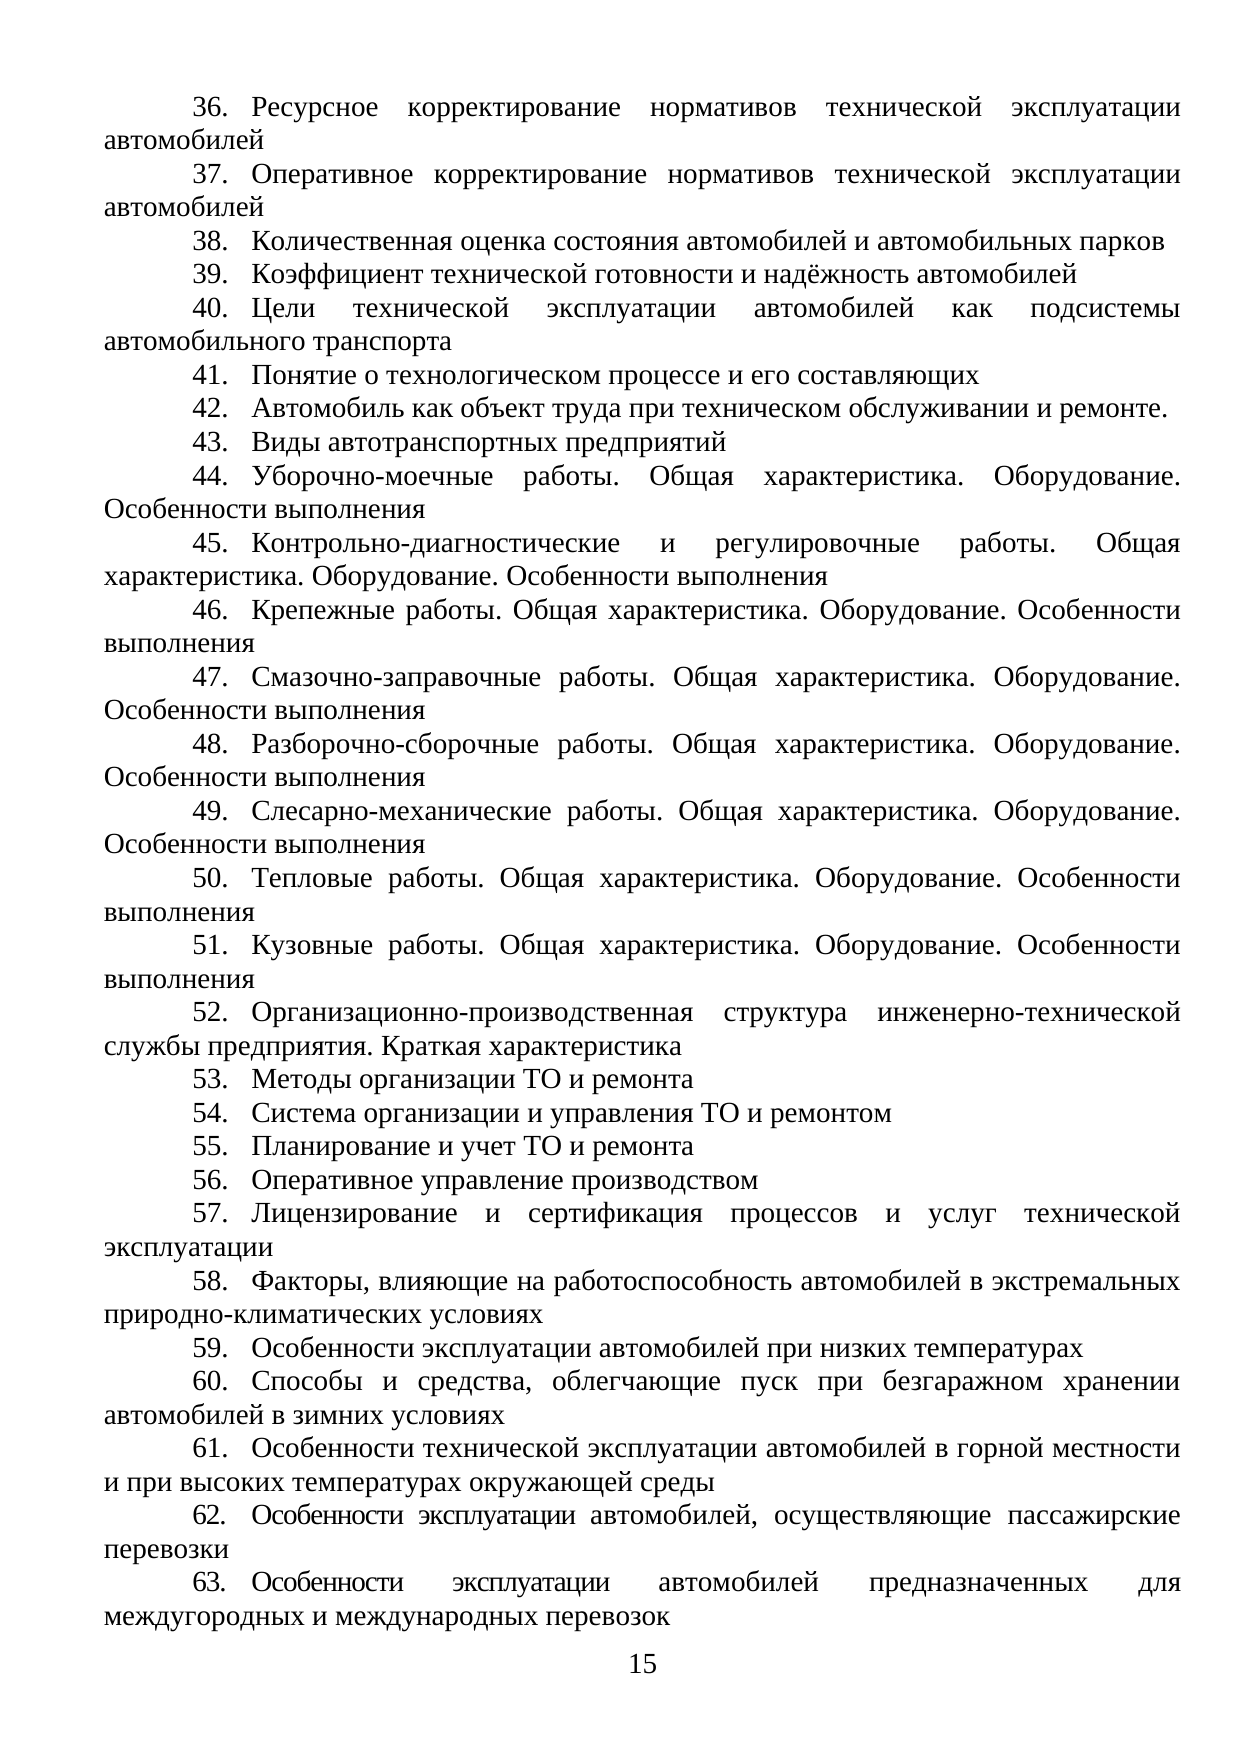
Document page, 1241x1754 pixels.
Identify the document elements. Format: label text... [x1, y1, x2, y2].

list Уборочно-моечные работы. Общая характеристика. Оборудование. Особенности выполнения [103, 458, 1181, 525]
list Кузовные работы. Общая характеристика. Оборудование. Особенности выполнения [103, 927, 1181, 994]
list Тепловые работы. Общая характеристика. Оборудование. Особенности выполнения [103, 860, 1181, 927]
list Планирование и учет ТО и ремонта [103, 1128, 1181, 1162]
list Особенности эксплуатации автомобилей при низких температурах [103, 1330, 1181, 1363]
list Крепежные работы. Общая характеристика. Оборудование. Особенности выполнения [103, 592, 1181, 659]
list Ресурсное корректирование нормативов технической эксплуатации автомобилей [103, 89, 1181, 156]
list Оперативное корректирование нормативов технической эксплуатации автомобилей [103, 156, 1181, 223]
list Факторы, влияющие на работоспособность автомобилей в экстремальных природно-климатических условиях [103, 1263, 1181, 1330]
list Особенности эксплуатации автомобилей предназначенных для междугородных и международных перевозок [103, 1564, 1181, 1632]
list Цели технической эксплуатации автомобилей как подсистемы автомобильного транспорта [103, 290, 1181, 357]
list Виды автотранспортных предприятий [103, 424, 1181, 458]
list Слесарно-механические работы. Общая характеристика. Оборудование. Особенности выполнения [103, 793, 1181, 860]
list Лицензирование и сертификация процессов и услуг технической эксплуатации [103, 1196, 1181, 1263]
list Автомобиль как объект труда при техническом обслуживании и ремонте. [103, 391, 1181, 424]
list Особенности технической эксплуатации автомобилей в горной местности и при высоких температурах окружающей среды [103, 1430, 1181, 1497]
list Смазочно-заправочные работы. Общая характеристика. Оборудование. Особенности выполнения [103, 659, 1181, 726]
list Способы и средства, облегчающие пуск при безгаражном хранении автомобилей в зимних условиях [103, 1363, 1181, 1430]
list Разборочно-сборочные работы. Общая характеристика. Оборудование. Особенности выполнения [103, 726, 1181, 793]
list Система организации и управления ТО и ремонтом [103, 1095, 1181, 1128]
list Контрольно-диагностические и регулировочные работы. Общая характеристика. Оборудование. Особенности выполнения [103, 525, 1181, 592]
list Понятие о технологическом процессе и его составляющих [103, 357, 1181, 391]
list Особенности эксплуатации автомобилей, осуществляющие пассажирские перевозки [103, 1497, 1181, 1564]
list Оперативное управление производством [103, 1162, 1181, 1196]
list Организационно-производственная структура инженерно-технической службы предприятия. Краткая характеристика [103, 994, 1181, 1061]
list Коэффициент технической готовности и надёжность автомобилей [103, 256, 1181, 290]
list Методы организации ТО и ремонта [103, 1061, 1181, 1095]
list Количественная оценка состояния автомобилей и автомобильных парков [103, 223, 1181, 256]
